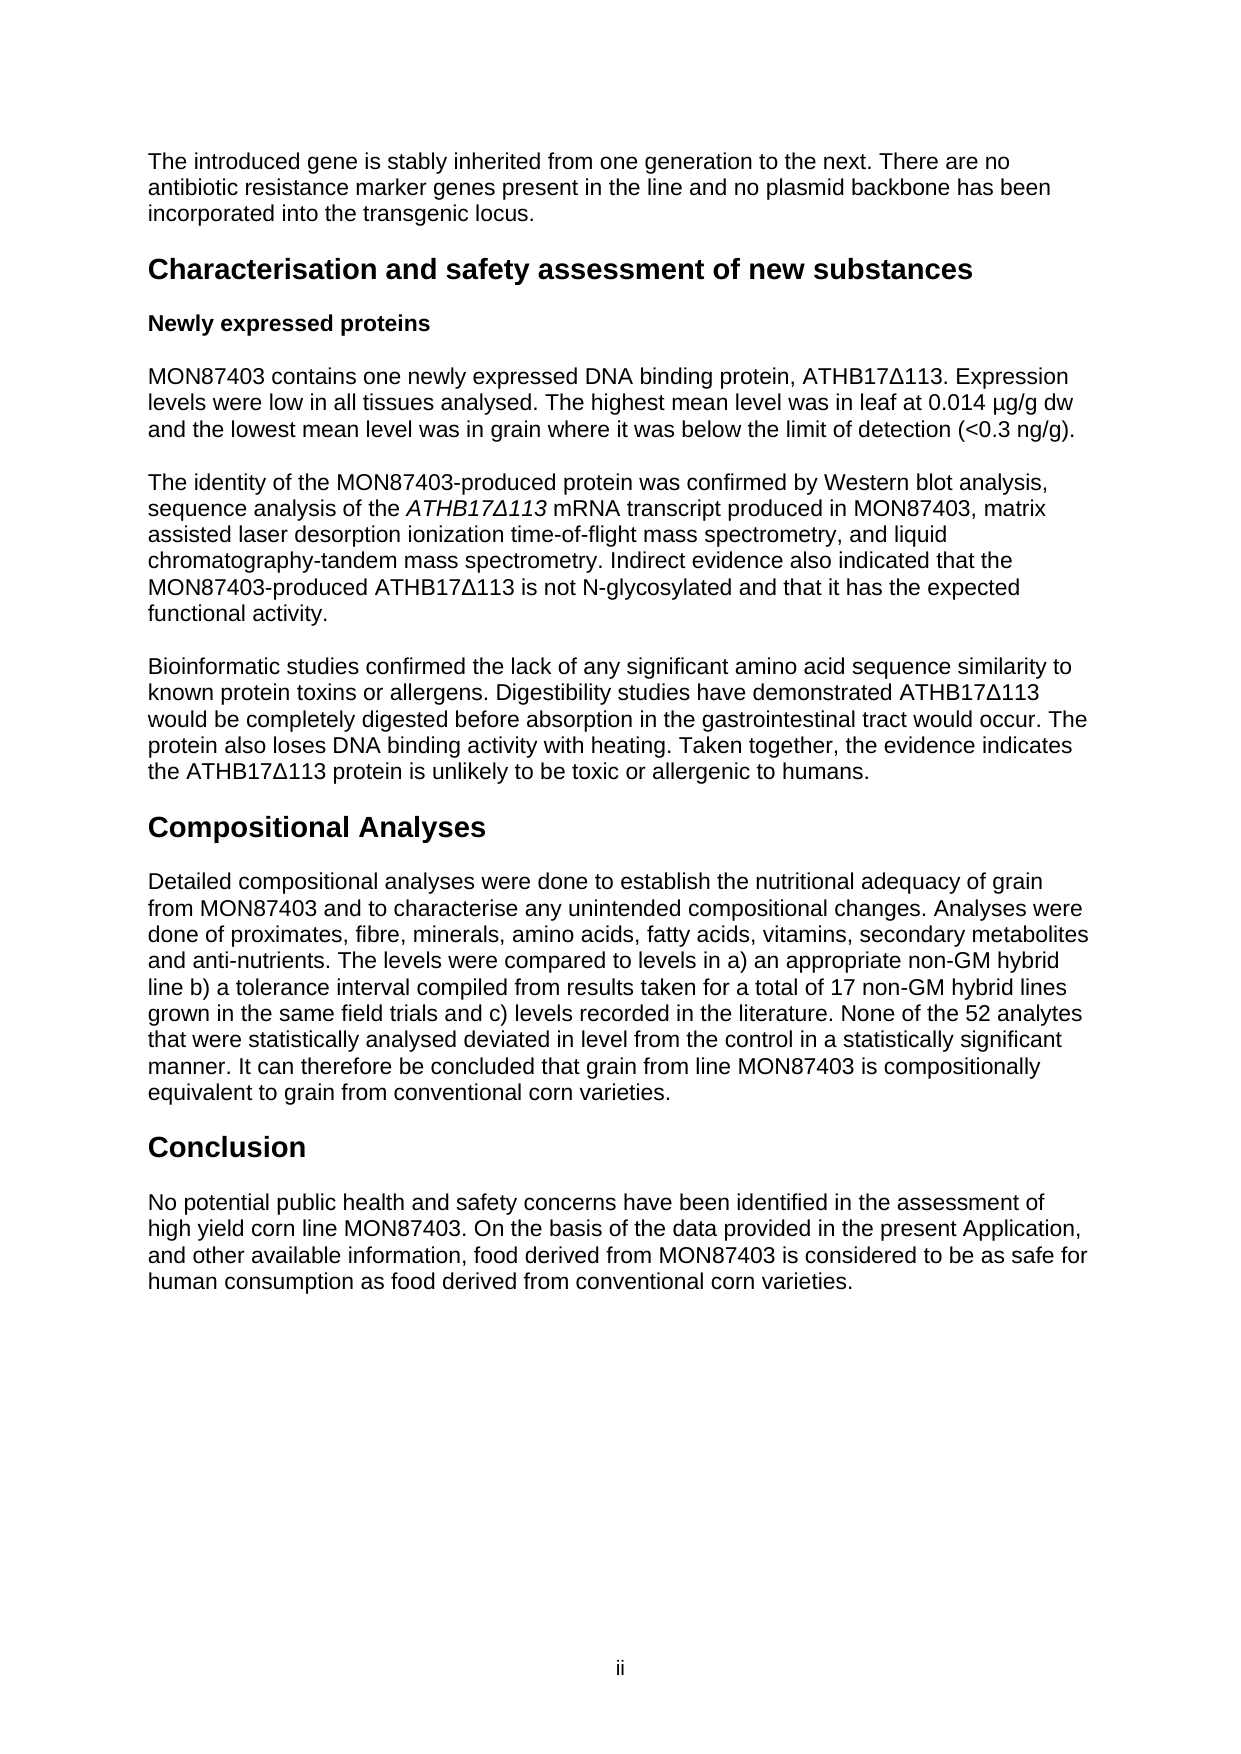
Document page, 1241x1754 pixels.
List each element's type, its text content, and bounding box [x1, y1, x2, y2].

subtitle Compositional Analyses [148, 810, 1092, 843]
text Newly expressed proteins [148, 310, 1092, 337]
text No potential public health and safety concerns have been identified in the assessment of high yield corn line MON87403. On the basis of the data provided in the present Application, and other available information, food derived from MON87403 is considered to be as safe for human consumption as food derived from conventional corn varieties. [148, 1189, 1092, 1294]
text MON87403 contains one newly expressed DNA binding protein, ATHB17Δ113. Expression levels were low in all tissues analysed. The highest mean level was in leaf at 0.014 µg/g dw and the lowest mean level was in grain where it was below the limit of detection (<0.3 ng/g). [148, 363, 1092, 442]
text Detailed compositional analyses were done to establish the nutritional adequacy of grain from MON87403 and to characterise any unintended compositional changes. Analyses were done of proximates, fibre, minerals, amino acids, fatty acids, vitamins, secondary metabolites and anti-nutrients. The levels were compared to levels in a) an appropriate non-GM hybrid line b) a tolerance interval compiled from results taken for a total of 17 non-GM hybrid lines grown in the same field trials and c) levels recorded in the literature. None of the 52 analytes that were statistically analysed deviated in level from the control in a statistically significant manner. It can therefore be concluded that grain from line MON87403 is compositionally equivalent to grain from conventional corn varieties. [148, 868, 1092, 1105]
text The introduced gene is stably inherited from one generation to the next. There are no antibiotic resistance marker genes present in the line and no plasmid backbone has been incorporated into the transgenic locus. [148, 148, 1092, 227]
text The identity of the MON87403-produced protein was confirmed by Western blot analysis, sequence analysis of the ATHB17Δ113 mRNA transcript produced in MON87403, matrix assisted laser desorption ionization time-of-flight mass spectrometry, and liquid chromatography-tandem mass spectrometry. Indirect evidence also indicated that the MON87403-produced ATHB17Δ113 is not N-glycosylated and that it has the expected functional activity. [148, 468, 1092, 627]
subtitle Conclusion [148, 1130, 1092, 1164]
subtitle Characterisation and safety assessment of new substances [148, 252, 1092, 285]
text Bioinformatic studies confirmed the lack of any significant amino acid sequence similarity to known protein toxins or allergens. Digestibility studies have demonstrated ATHB17Δ113 would be completely digested before absorption in the gastrointestinal tract would occur. The protein also loses DNA binding activity with heating. Taken together, the evidence indicates the ATHB17Δ113 protein is unlikely to be toxic or allergenic to humans. [148, 653, 1092, 785]
